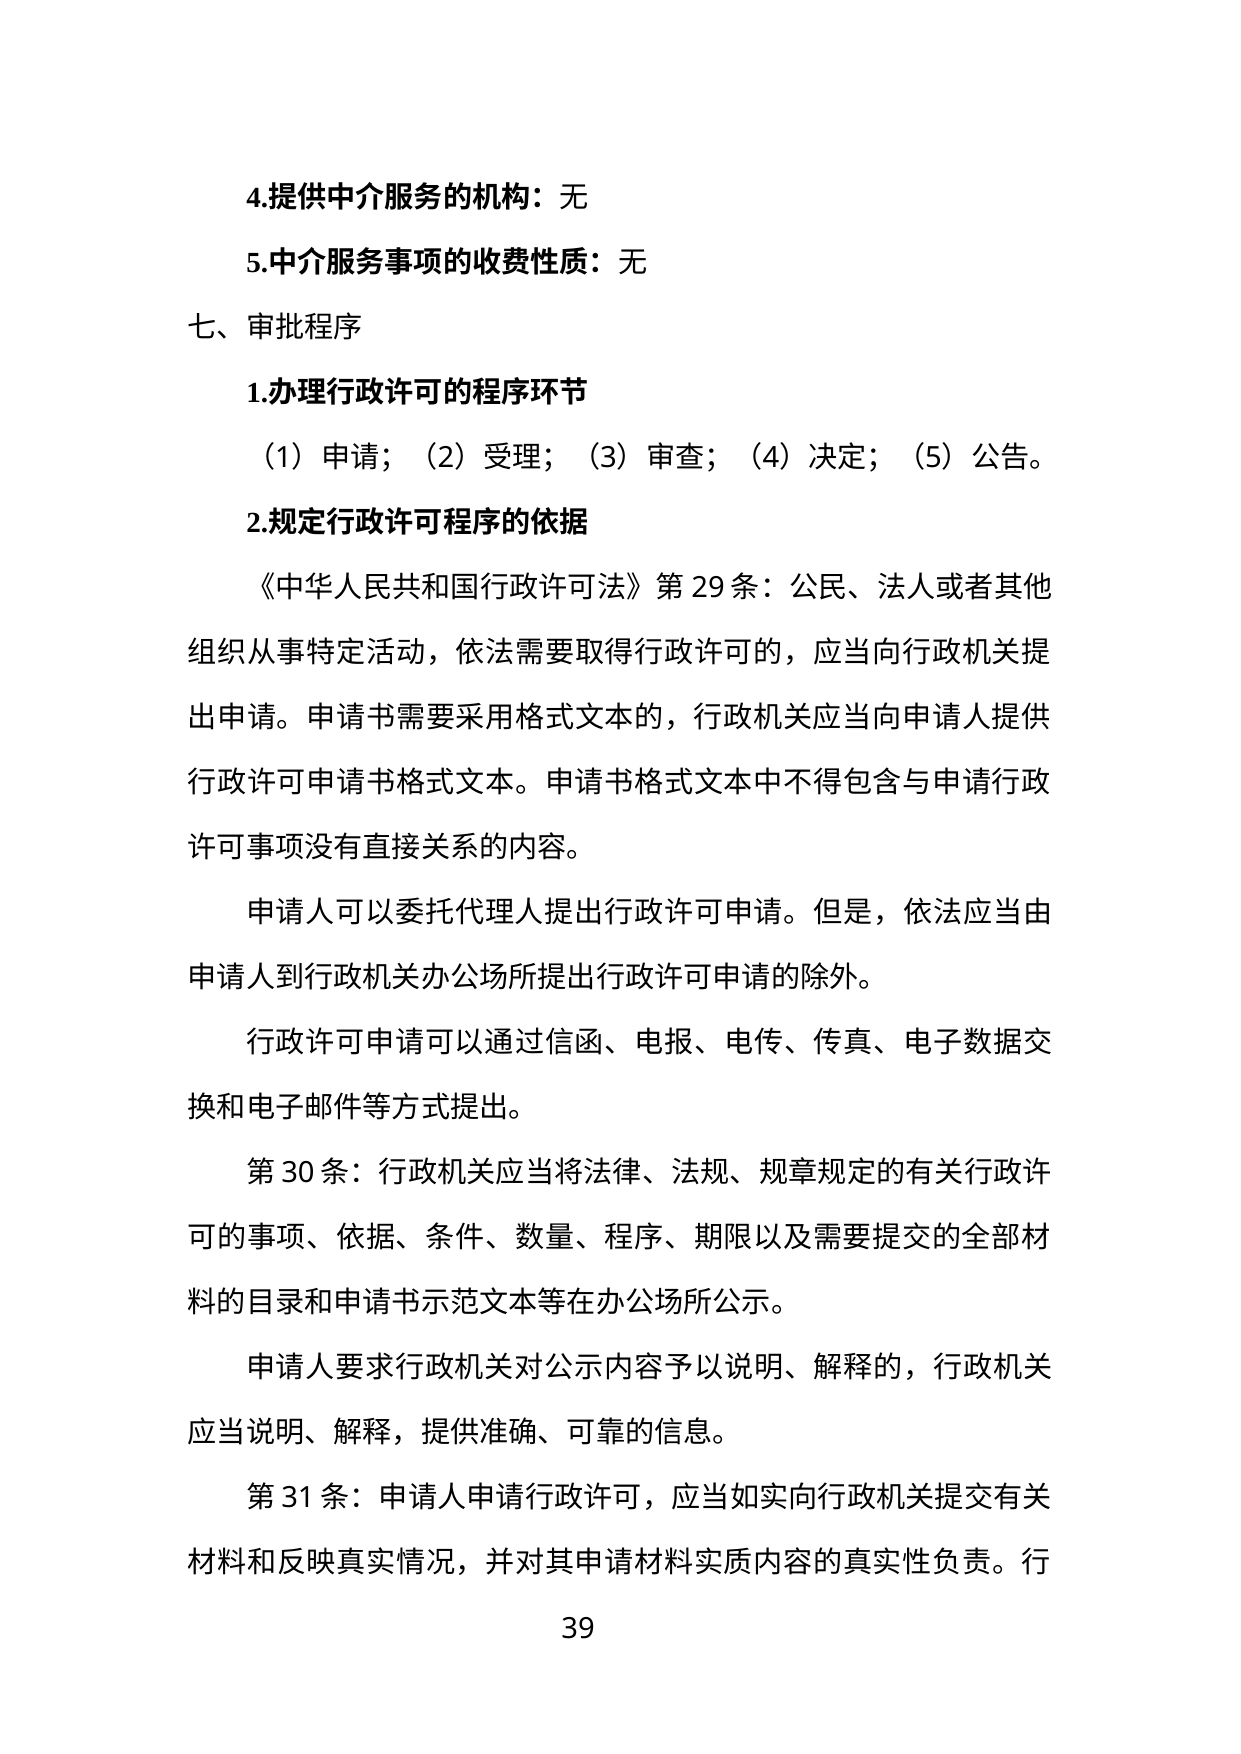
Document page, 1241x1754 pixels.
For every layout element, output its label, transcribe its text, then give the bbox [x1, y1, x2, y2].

list 2.规定行政许可程序的依据 [187, 487, 1053, 552]
text 第30条：行政机关应当将法律、法规、规章规定的有关行政许可的事项、依据、条件、数量、程序、期限以及需要提交的全部材料的目录和申请书示范文本等在办公场所公示。 [187, 1137, 1053, 1332]
list 审批程序 [187, 292, 1053, 357]
text 5.中介服务事项的收费性质：无 [187, 227, 1053, 292]
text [187, 1462, 1053, 1592]
text 《中华人民共和国行政许可法》第29条：公民、法人或者其他组织从事特定活动，依法需要取得行政许可的，应当向行政机关提出申请。申请书需要采用格式文本的，行政机关应当向申请人提供行政许可申请书格式文本。申请书格式文本中不得包含与申请行政许可事项没有直接关系的内容。 [187, 552, 1053, 877]
text 申请人要求行政机关对公示内容予以说明、解释的，行政机关应当说明、解释，提供准确、可靠的信息。 [187, 1332, 1053, 1462]
text （1）申请；（2）受理；（3）审查；（4）决定；（5）公告。 [187, 422, 1053, 487]
text 4.提供中介服务的机构：无 [187, 162, 1053, 227]
list 1.办理行政许可的程序环节 [187, 357, 1053, 422]
text 申请人可以委托代理人提出行政许可申请。但是，依法应当由申请人到行政机关办公场所提出行政许可申请的除外。 [187, 877, 1053, 1007]
text 行政许可申请可以通过信函、电报、电传、传真、电子数据交换和电子邮件等方式提出。 [187, 1007, 1053, 1137]
